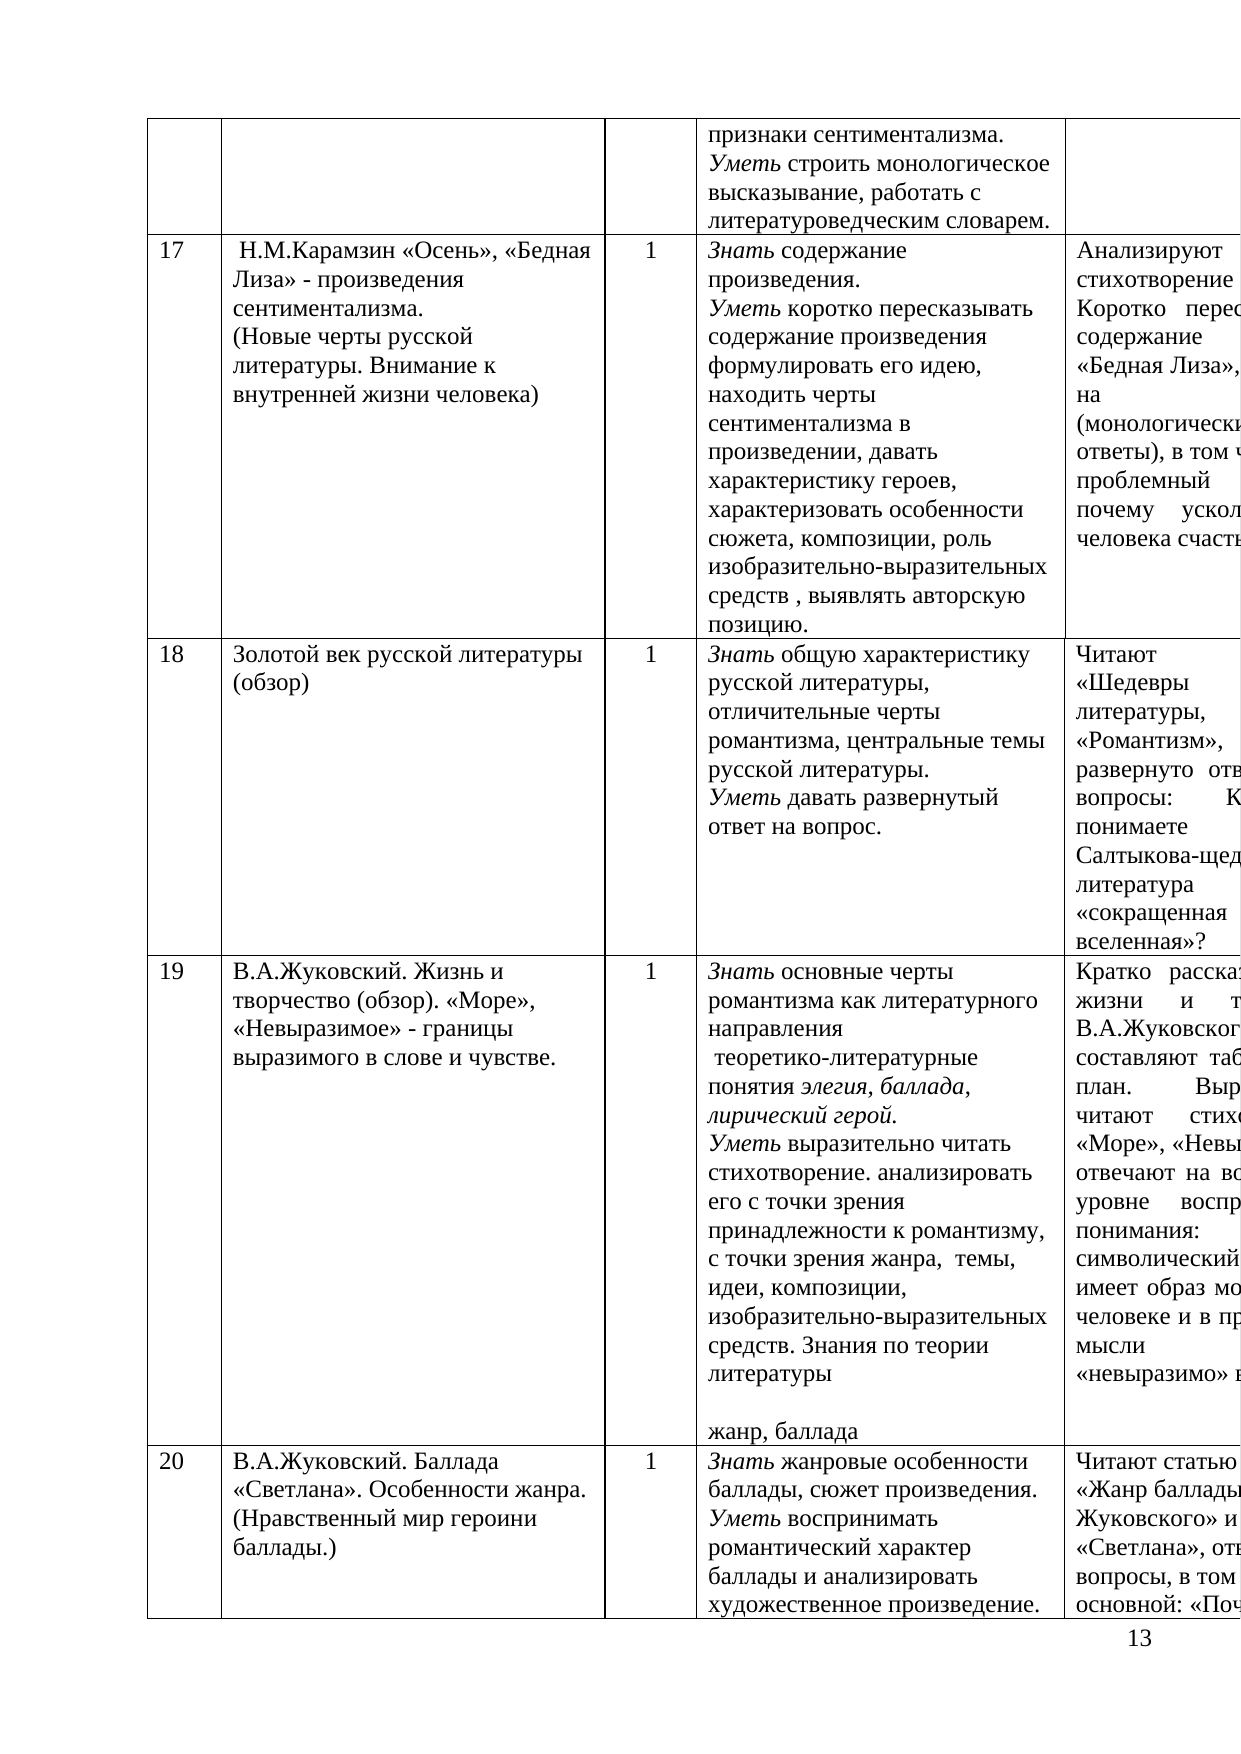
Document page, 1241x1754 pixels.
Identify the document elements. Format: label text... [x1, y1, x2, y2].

table_cell Кратко рассказывают о жизни и творчестве В.А.Жуковского, составляют таблицу или план. Выразительно читают стихотворения «Море», «Невыразимое», отвечают на вопросы на уровне восприятия и понимания: какой символический смысл имеет образ моря? Что в человеке и в природе, по мысли поэта, «невыразимо» в стихах? [1065, 956, 1240, 1445]
table_cell 1 [606, 235, 696, 638]
table_cell Золотой век русской литературы (обзор) [222, 639, 604, 955]
table_cell 1 [606, 956, 696, 1445]
table_cell Знать общую характеристику русской литературы, отличительные черты романтизма, центральные темы русской литературы. Уметь давать развернутый ответ на вопрос. [697, 639, 1064, 955]
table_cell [222, 119, 604, 234]
table_cell Н.М.Карамзин «Осень», «Бедная Лиза» - произведения сентиментализма. (Новые черты русской литературы. Внимание к внутренней жизни человека) [222, 235, 604, 638]
table_cell Читают статью «Шедевры русской литературы, «Романтизм», развернуто отвечают на вопросы: Как вы понимаете слова Салтыкова-щедрина, что литература – «сокращенная вселенная»? [1065, 639, 1240, 955]
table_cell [1065, 1446, 1240, 1618]
table_cell 1 [606, 1446, 696, 1618]
table_cell Знать содержание произведения. Уметь коротко пересказывать содержание произведения формулировать его идею, находить черты сентиментализма в произведении, давать характеристику героев, характеризовать особенности сюжета, композиции, роль изобразительно-выразительных средств , выявлять авторскую позицию. [697, 235, 1065, 638]
table_cell 1 [606, 639, 696, 955]
table_cell Знать основные черты романтизма как литературного направления теоретико-литературные понятия элегия, баллада, лирический герой. Уметь выразительно читать стихотворение. анализировать его с точки зрения принадлежности к романтизму, с точки зрения жанра, темы, идеи, композиции, изобразительно-выразительных средств. Знания по теории литературы жанр, баллада [697, 956, 1064, 1445]
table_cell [1066, 119, 1240, 234]
table_cell 16 [148, 119, 221, 234]
table_cell 20 [148, 1446, 221, 1618]
table_cell 17 [148, 235, 221, 638]
table_cell 1 [606, 119, 696, 234]
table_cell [697, 119, 1065, 234]
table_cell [222, 1446, 604, 1618]
table_cell 19 [148, 956, 221, 1445]
table_cell Анализируют стихотворение «Осень». Коротко пересказывают содержание повести «Бедная Лиза», отвечают на вопросы (монологические ответы), в том числе и на проблемный вопрос: почему ускользает от человека счастье? [1066, 235, 1240, 638]
table_cell 18 [148, 639, 221, 955]
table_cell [697, 1446, 1064, 1618]
table_cell В.А.Жуковский. Жизнь и творчество (обзор). «Море», «Невыразимое» - границы выразимого в слове и чувстве. [222, 956, 604, 1445]
